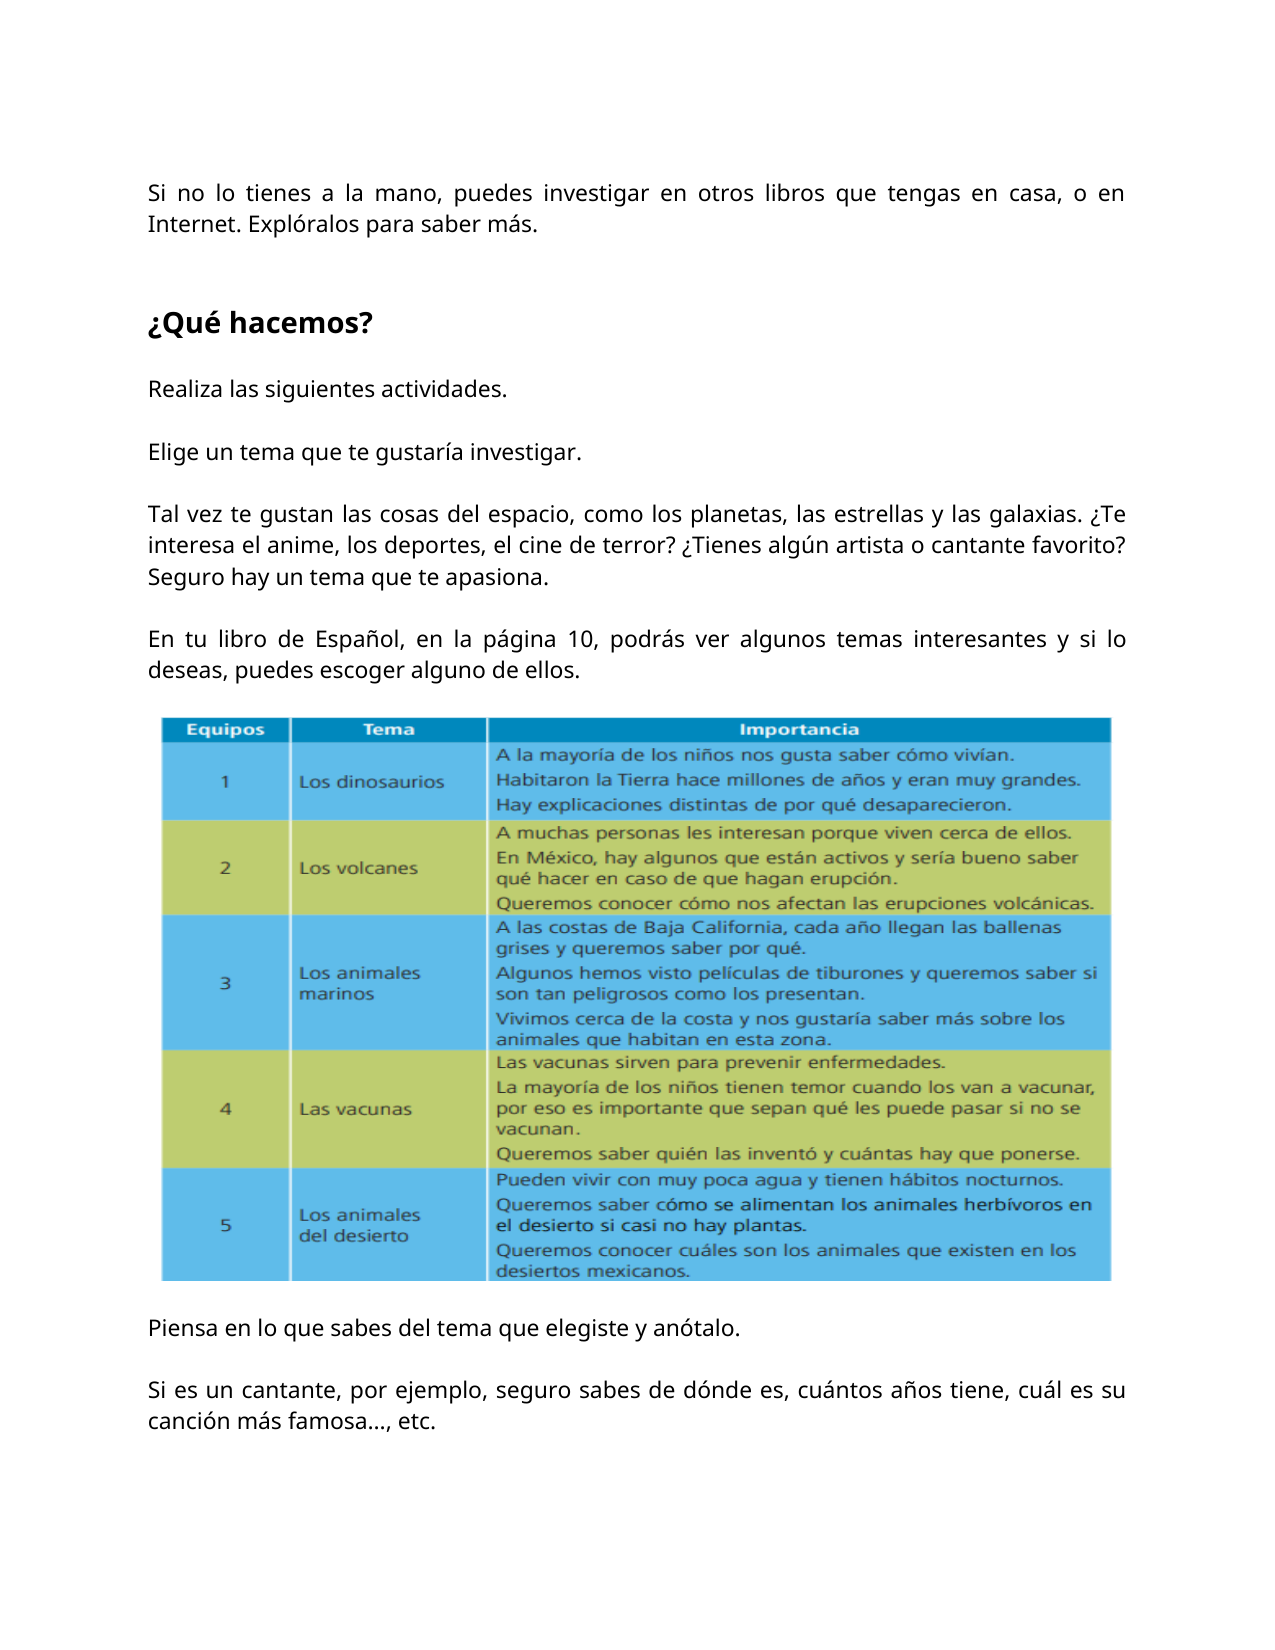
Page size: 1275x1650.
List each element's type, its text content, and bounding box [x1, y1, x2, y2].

text Piensa en lo que sabes del tema que elegiste y anótalo. [148, 1312, 1127, 1343]
text Tal vez te gustan las cosas del espacio, como los planetas, las estrellas y las galaxias. ¿Te interesa el anime, los deportes, el cine de terror? ¿Tienes algún artista o cantante favorito? Seguro hay un tema que te apasiona. [148, 498, 1127, 592]
text Elige un tema que te gustaría investigar. [148, 436, 1127, 467]
text Realiza las siguientes actividades. [148, 373, 1127, 404]
picture [160, 716, 1115, 1281]
text En tu libro de Español, en la página 10, podrás ver algunos temas interesantes y si lo deseas, puedes escoger alguno de ellos. [148, 623, 1127, 686]
text Si es un cantante, por ejemplo, seguro sabes de dónde es, cuántos años tiene, cuál es su canción más famosa…, etc. [148, 1374, 1127, 1437]
text Si no lo tienes a la mano, puedes investigar en otros libros que tengas en casa, o en Internet. Explóralos para saber más. [148, 177, 1127, 240]
text ¿Qué hacemos? [148, 302, 1127, 342]
